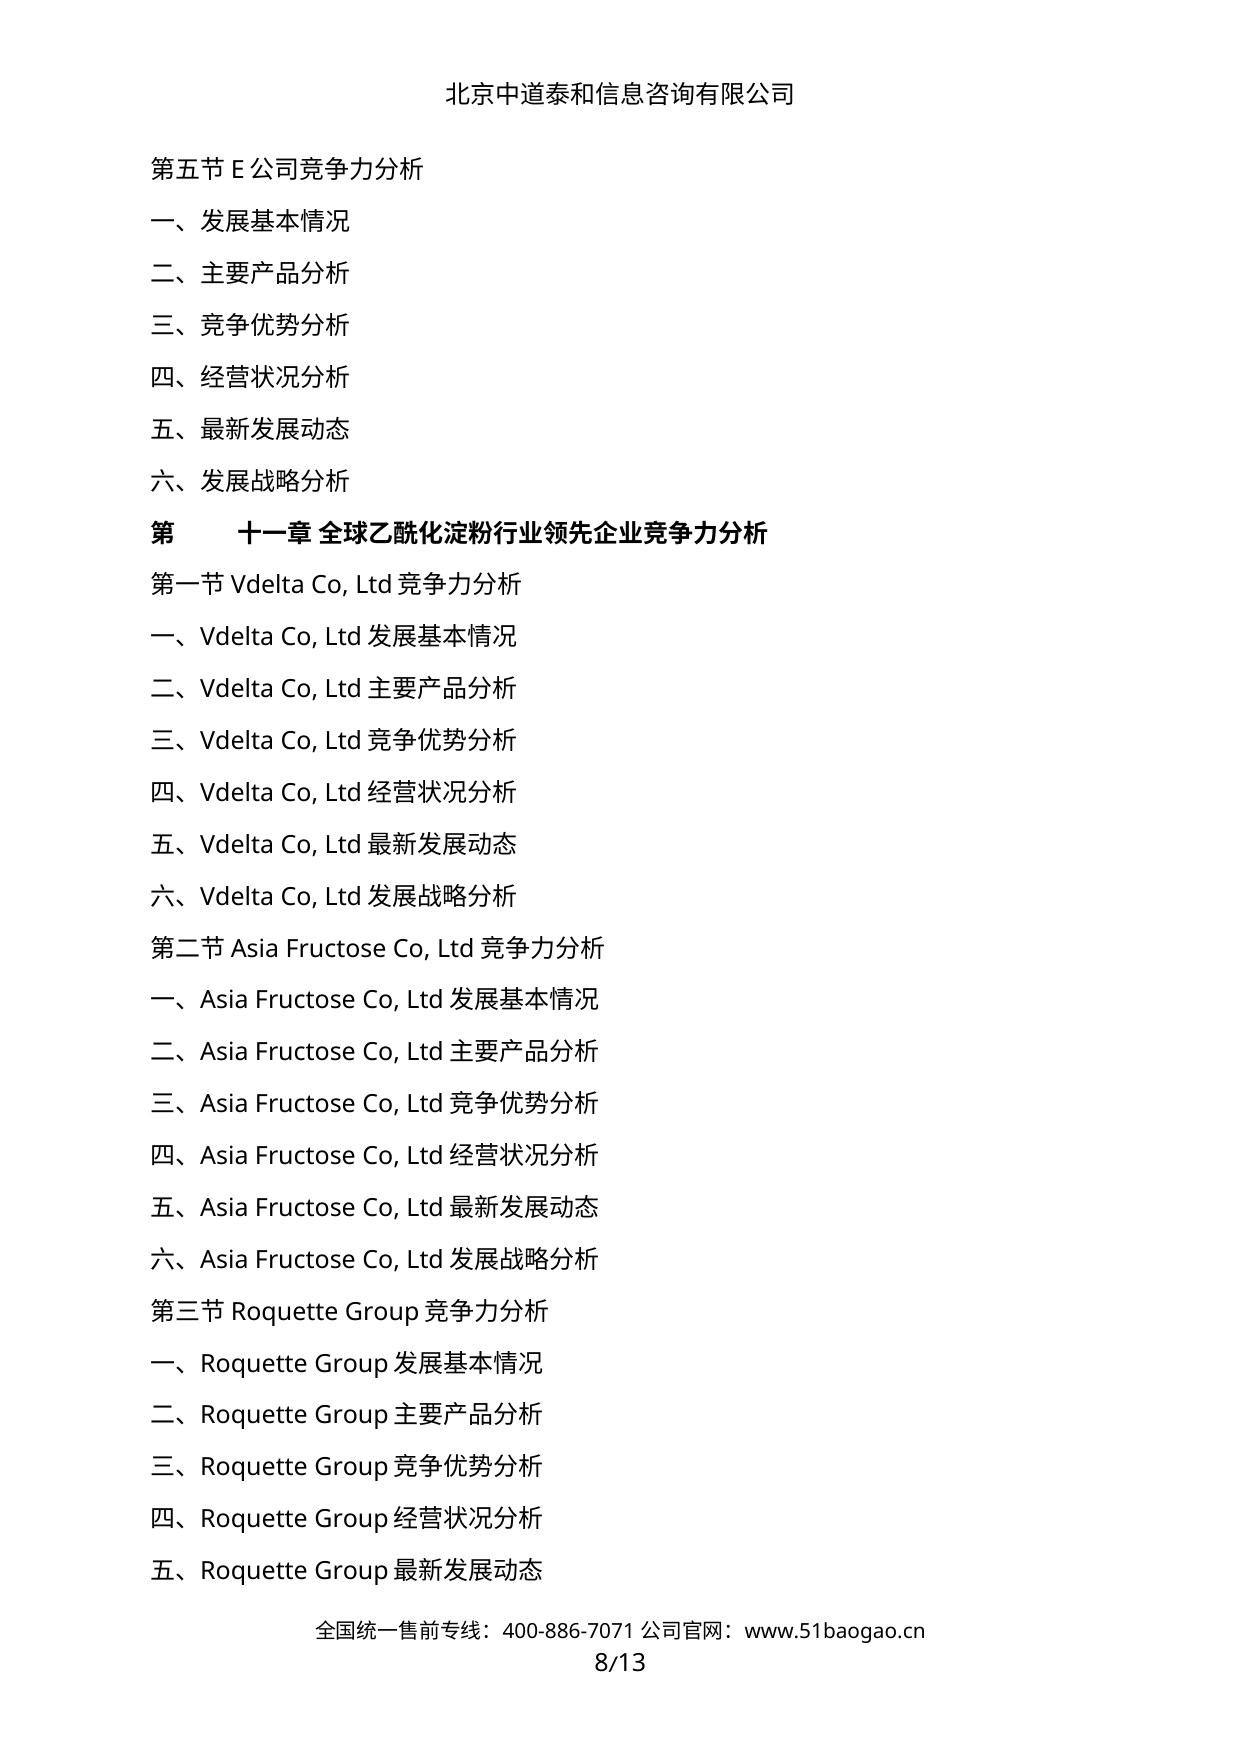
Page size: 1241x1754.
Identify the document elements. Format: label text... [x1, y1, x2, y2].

text 第二节 Asia Fructose Co, Ltd竞争力分析 [150, 928, 1090, 964]
text 五、最新发展动态 [150, 409, 1090, 446]
text 三、竞争优势分析 [150, 306, 1090, 342]
text 六、Asia Fructose Co, Ltd发展战略分析 [150, 1239, 1090, 1276]
text 第五节 E公司竞争力分析 [150, 150, 1090, 186]
text 六、发展战略分析 [150, 461, 1090, 497]
text 第 十一章 全球乙酰化淀粉行业领先企业竞争力分析 [150, 513, 1090, 549]
text 二、Vdelta Co, Ltd主要产品分析 [150, 669, 1090, 705]
text 三、Asia Fructose Co, Ltd竞争优势分析 [150, 1084, 1090, 1120]
text 四、Asia Fructose Co, Ltd经营状况分析 [150, 1136, 1090, 1172]
text 二、Roquette Group主要产品分析 [150, 1395, 1090, 1431]
text 四、Roquette Group经营状况分析 [150, 1499, 1090, 1535]
text 三、Roquette Group竞争优势分析 [150, 1447, 1090, 1483]
text 一、发展基本情况 [150, 202, 1090, 238]
text 六、Vdelta Co, Ltd发展战略分析 [150, 876, 1090, 912]
text 第一节 Vdelta Co, Ltd竞争力分析 [150, 565, 1090, 601]
text 第三节 Roquette Group竞争力分析 [150, 1291, 1090, 1327]
text 一、Asia Fructose Co, Ltd发展基本情况 [150, 980, 1090, 1016]
text 一、Vdelta Co, Ltd发展基本情况 [150, 617, 1090, 653]
text 五、Asia Fructose Co, Ltd最新发展动态 [150, 1187, 1090, 1224]
text 二、主要产品分析 [150, 254, 1090, 290]
text 五、Vdelta Co, Ltd最新发展动态 [150, 824, 1090, 861]
text 二、Asia Fructose Co, Ltd主要产品分析 [150, 1032, 1090, 1068]
text 三、Vdelta Co, Ltd竞争优势分析 [150, 721, 1090, 757]
text 一、Roquette Group发展基本情况 [150, 1343, 1090, 1379]
text 四、经营状况分析 [150, 357, 1090, 394]
text 五、Roquette Group最新发展动态 [150, 1551, 1090, 1587]
text 四、Vdelta Co, Ltd经营状况分析 [150, 772, 1090, 809]
